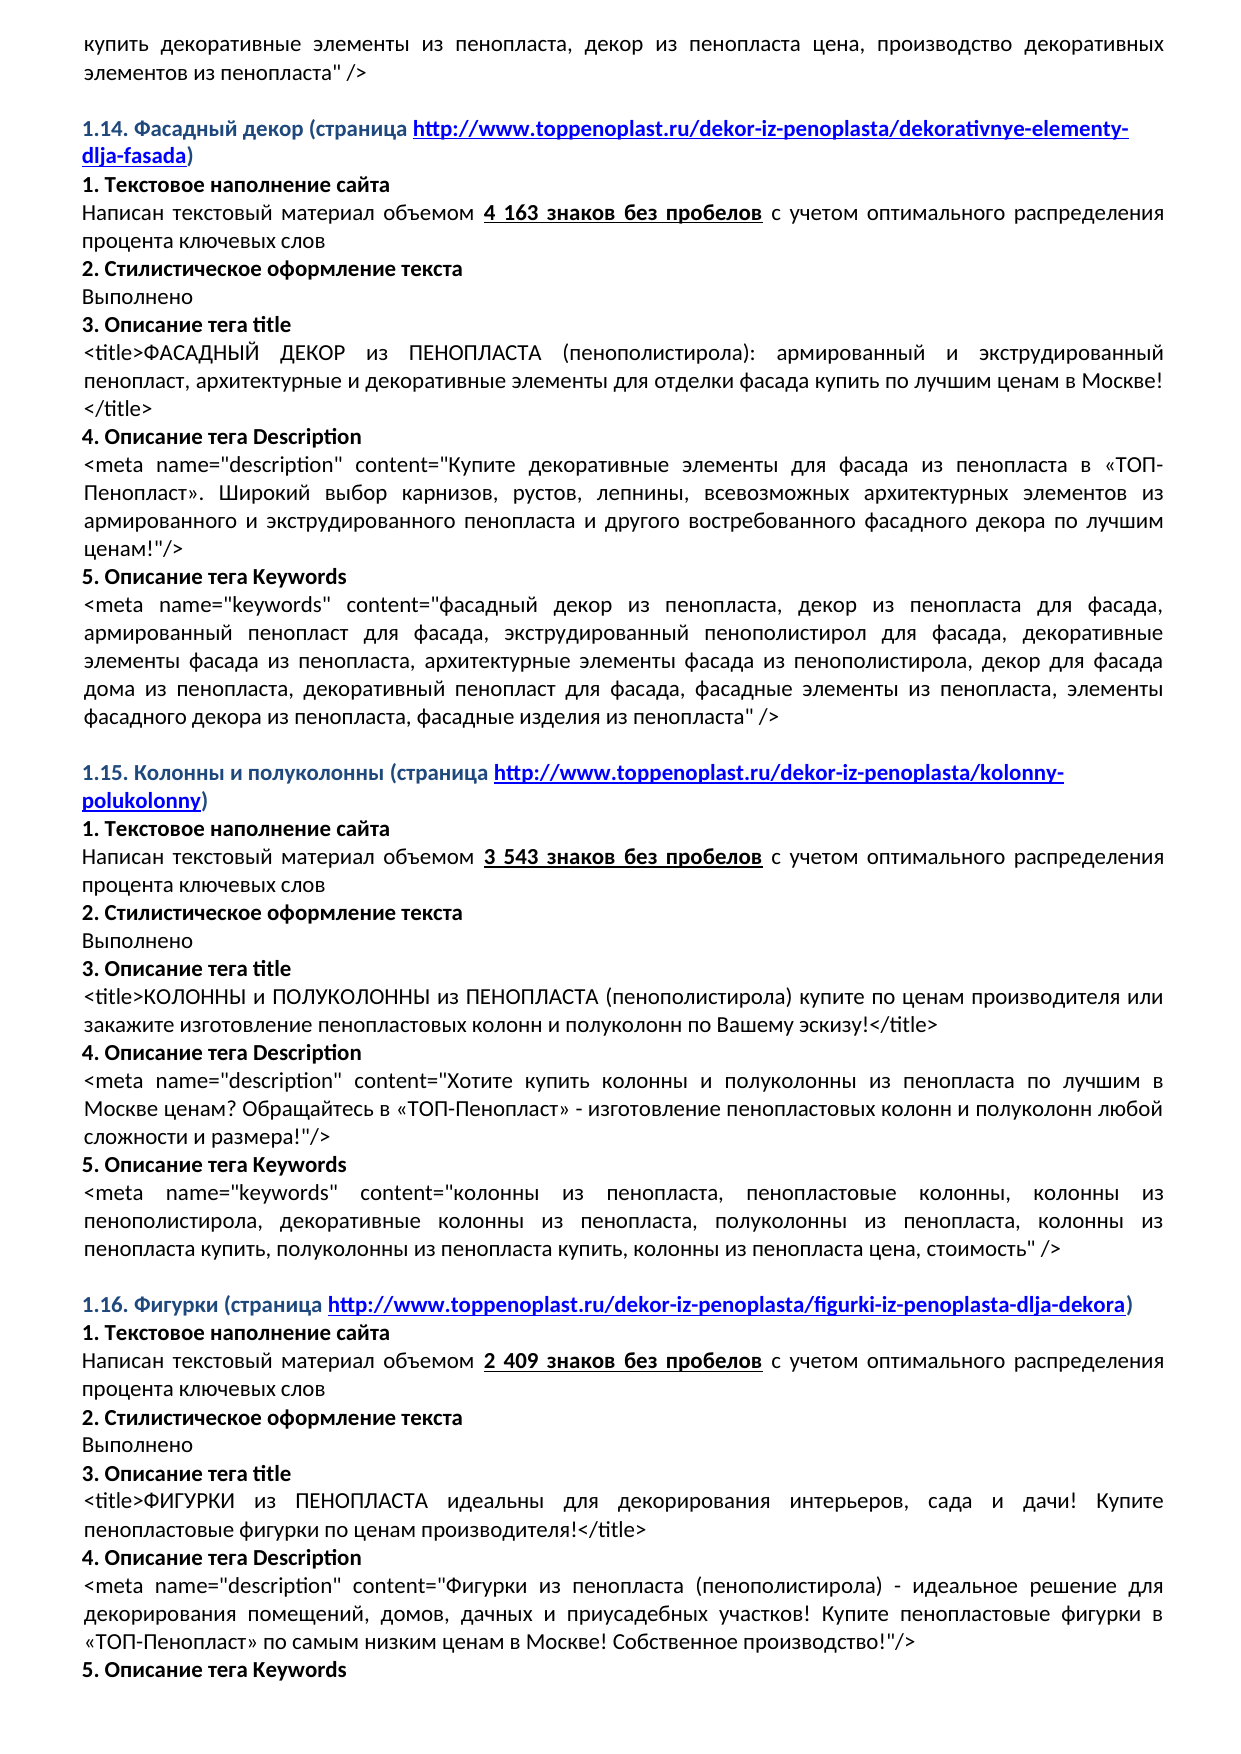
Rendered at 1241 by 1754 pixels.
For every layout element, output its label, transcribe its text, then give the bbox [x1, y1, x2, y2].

list 3. Описание тега title [82, 954, 1165, 982]
list 1. Текстовое наполнение сайта [82, 1318, 1165, 1347]
list <title>ФАСАДНЫЙ ДЕКОР из ПЕНОПЛАСТА (пенополистирола): армированный и экструдированный пенопласт, архитектурные и декоративные элементы для отделки фасада купить по лучшим ценам в Москве!</title> [84, 338, 1165, 422]
list 2. Стилистическое оформление текста [82, 898, 1165, 926]
list <title>КОЛОННЫ и ПОЛУКОЛОННЫ из ПЕНОПЛАСТА (пенополистирола) купите по ценам производителя или закажите изготовление пенопластовых колонн и полуколонн по Вашему эскизу!</title> [84, 982, 1165, 1038]
list 5. Описание тега Keywords [82, 1150, 1165, 1178]
list 5. Описание тега Keywords [82, 1655, 1165, 1683]
list Выполнено [82, 926, 1165, 954]
list Написан текстовый материал объемом 4 163 знаков без пробелов с учетом оптимального распределения процента ключевых слов [82, 198, 1165, 254]
list 1. Текстовое наполнение сайта [82, 170, 1165, 198]
list 3. Описание тега title [82, 1459, 1165, 1487]
list <meta name="description" content="Фигурки из пенопласта (пенополистирола) - идеальное решение для декорирования помещений, домов, дачных и приусадебных участков! Купите пенопластовые фигурки в «ТОП-Пенопласт» по самым низким ценам в Москве! Собственное производство!"/> [84, 1571, 1165, 1655]
list 1.16. Фигурки (страница http://www.toppenoplast.ru/dekor-iz-penoplasta/figurki-iz-penoplasta-dlja-dekora) [82, 1291, 1165, 1318]
list 4. Описание тега Description [82, 422, 1165, 450]
list 2. Стилистическое оформление текста [82, 254, 1165, 282]
list <meta name="description" content="Хотите купить колонны и полуколонны из пенопласта по лучшим в Москве ценам? Обращайтесь в «ТОП-Пенопласт» - изготовление пенопластовых колонн и полуколонн любой сложности и размера!"/> [84, 1066, 1165, 1150]
list 2. Стилистическое оформление текста [82, 1403, 1165, 1431]
list <meta name="keywords" content="колонны из пенопласта, пенопластовые колонны, колонны из пенополистирола, декоративные колонны из пенопласта, полуколонны из пенопласта, колонны из пенопласта купить, полуколонны из пенопласта купить, колонны из пенопласта цена, стоимость" /> [84, 1178, 1165, 1262]
list Выполнено [82, 1431, 1165, 1459]
list 1.14. Фасадный декор (страница http://www.toppenoplast.ru/dekor-iz-penoplasta/dekorativnye-elementy-dlja-fasada) [82, 114, 1165, 170]
list <meta name="description" content="Купите декоративные элементы для фасада из пенопласта в «ТОП-Пенопласт». Широкий выбор карнизов, рустов, лепнины, всевозможных архитектурных элементов из армированного и экструдированного пенопласта и другого востребованного фасадного декора по лучшим ценам!"/> [84, 450, 1165, 562]
list 3. Описание тега title [82, 310, 1165, 338]
list 4. Описание тега Description [82, 1543, 1165, 1571]
list 1.15. Колонны и полуколонны (страница http://www.toppenoplast.ru/dekor-iz-penoplasta/kolonny-polukolonny) [82, 758, 1165, 814]
list 1. Текстовое наполнение сайта [82, 814, 1165, 842]
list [84, 29, 1165, 86]
list Написан текстовый материал объемом 2 409 знаков без пробелов с учетом оптимального распределения процента ключевых слов [82, 1347, 1165, 1403]
list 4. Описание тега Description [82, 1038, 1165, 1066]
list <title>ФИГУРКИ из ПЕНОПЛАСТА идеальны для декорирования интерьеров, сада и дачи! Купите пенопластовые фигурки по ценам производителя!</title> [84, 1487, 1165, 1543]
list <meta name="keywords" content="фасадный декор из пенопласта, декор из пенопласта для фасада, армированный пенопласт для фасада, экструдированный пенополистирол для фасада, декоративные элементы фасада из пенопласта, архитектурные элементы фасада из пенополистирола, декор для фасада дома из пенопласта, декоративный пенопласт для фасада, фасадные элементы из пенопласта, элементы фасадного декора из пенопласта, фасадные изделия из пенопласта" /> [84, 590, 1165, 730]
list Выполнено [82, 282, 1165, 310]
list 5. Описание тега Keywords [82, 562, 1165, 590]
list Написан текстовый материал объемом 3 543 знаков без пробелов с учетом оптимального распределения процента ключевых слов [82, 842, 1165, 898]
